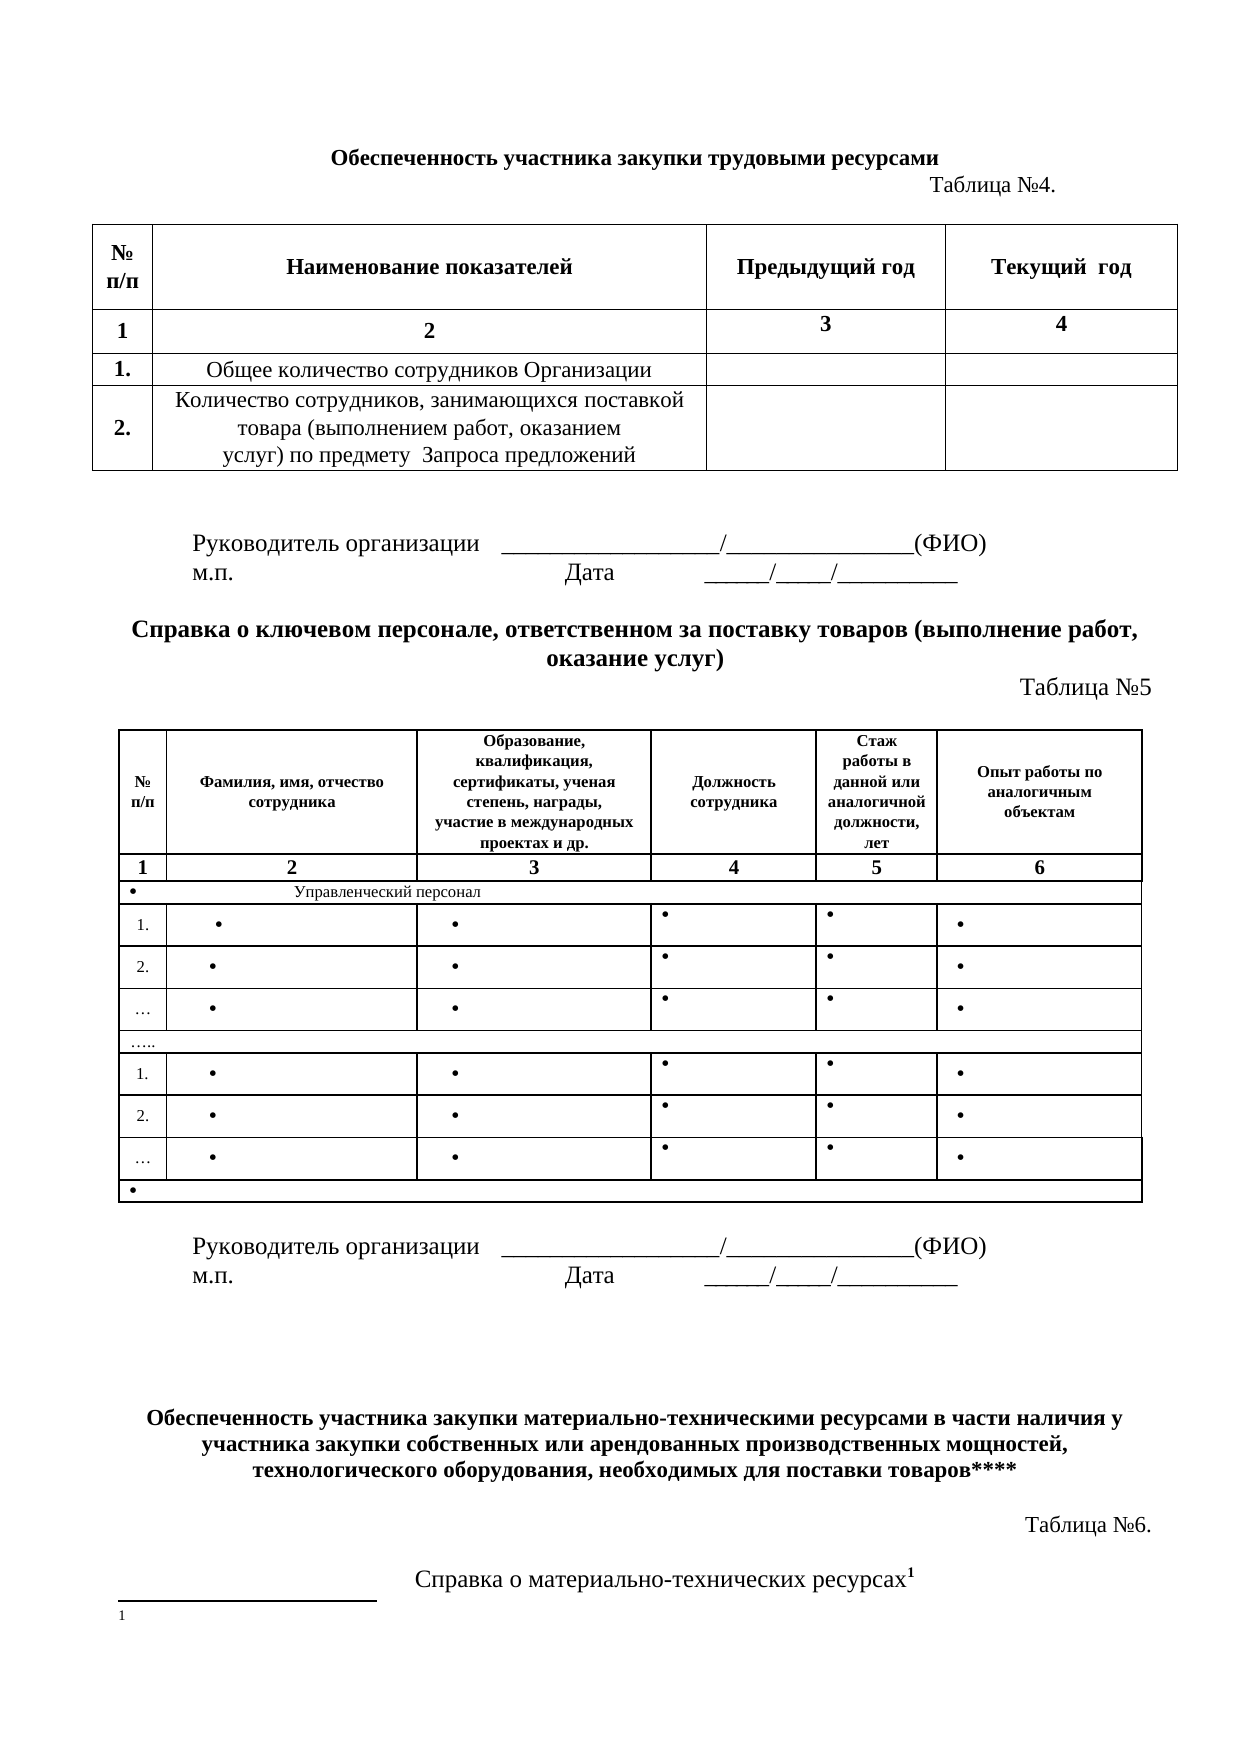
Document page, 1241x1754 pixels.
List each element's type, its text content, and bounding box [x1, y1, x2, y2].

table_cell 1 [120, 855, 166, 880]
table_header № п/п [120, 731, 166, 853]
table_cell [418, 989, 650, 1030]
table_cell [938, 989, 1141, 1030]
table_cell 3 [707, 310, 945, 353]
table_cell [167, 1054, 416, 1094]
table_cell ….. [120, 1031, 1141, 1052]
table_cell [120, 1181, 1141, 1201]
table_cell [707, 386, 945, 469]
table_cell [652, 1096, 815, 1137]
table_cell … [120, 989, 166, 1030]
text Таблица №6. [118, 1512, 1152, 1538]
table_cell [652, 1054, 815, 1094]
table_header Образование, квалификация, сертификаты, ученая степень, награды, участие в международных проектах и др. [418, 731, 650, 853]
table_cell [938, 947, 1141, 987]
table_cell 2 [167, 855, 416, 880]
table_cell [817, 1054, 936, 1094]
table_header Должность сотрудника [652, 731, 815, 853]
text Руководитель организации /_______________(ФИО) [118, 528, 1152, 557]
table_cell 6 [938, 855, 1141, 880]
table_cell [817, 905, 936, 945]
text Руководитель организации /_______________(ФИО) [118, 1231, 1152, 1260]
table_header Опыт работы по аналогичным объектам [938, 731, 1141, 853]
table_header Предыдущий год [707, 225, 945, 309]
text Таблица №5 [118, 672, 1152, 701]
table_header № п/п [93, 225, 152, 309]
text Справка о материально-технических ресурсах [118, 1564, 1152, 1593]
table_cell [938, 1096, 1141, 1137]
table_cell [418, 1054, 650, 1094]
table_cell Количество сотрудников, занимающихся поставкой товара (выполнением работ, оказанием услуг) по предмету Запроса предложений [153, 386, 706, 469]
table_cell 1 [93, 310, 152, 353]
table_cell 2. [93, 386, 152, 469]
table_cell … [120, 1138, 166, 1179]
table_cell [652, 905, 815, 945]
table_cell [167, 989, 416, 1030]
table_cell 2. [120, 947, 166, 987]
table_cell 4 [946, 310, 1177, 353]
table_header Фамилия, имя, отчество сотрудника [167, 731, 416, 853]
table_cell [652, 989, 815, 1030]
table_cell 2 [153, 310, 706, 353]
table_cell 3 [418, 855, 650, 880]
table_cell [938, 1054, 1141, 1094]
table_cell [167, 947, 416, 987]
text Обеспеченность участника закупки материально-техническими ресурсами в части наличия у участника закупки собственных или арендованных производственных мощностей, технологического оборудования, необходимых для поставки товаров**** [118, 1404, 1152, 1483]
table_cell [652, 947, 815, 987]
table_cell [946, 354, 1177, 385]
table_cell [817, 1096, 936, 1137]
table_cell [167, 905, 416, 945]
table_cell [817, 1138, 936, 1179]
table_cell 1. [120, 905, 166, 945]
table_header Стаж работы в данной или аналогичной должности, лет [817, 731, 936, 853]
table_cell [167, 1096, 416, 1137]
table_header Текущий год [946, 225, 1177, 309]
table_cell [938, 905, 1141, 945]
table_cell [817, 947, 936, 987]
table_cell [938, 1138, 1141, 1179]
table_cell [120, 1054, 166, 1094]
table_cell [817, 989, 936, 1030]
table_cell 2. [120, 1096, 166, 1137]
text Справка о ключевом персонале, ответственном за поставку товаров (выполнение работ, оказание услуг) [118, 614, 1152, 672]
table_cell [418, 947, 650, 987]
table_cell 1. [93, 354, 152, 385]
table_cell [946, 386, 1177, 469]
table_cell Общее количество сотрудников Организации [153, 354, 706, 385]
text м.п. Дата / / [118, 1260, 1152, 1289]
text Обеспеченность участника закупки трудовыми ресурсами [118, 144, 1152, 171]
text Таблица №4. [118, 171, 1152, 197]
table_cell [418, 1096, 650, 1137]
table_cell [418, 905, 650, 945]
table_header Наименование показателей [153, 225, 706, 309]
table_cell 4 [652, 855, 815, 880]
table_cell [167, 1138, 416, 1179]
table_cell [707, 354, 945, 385]
table_cell 5 [817, 855, 936, 880]
table_cell Управленческий персонал [120, 882, 1141, 903]
text м.п. Дата / / [118, 557, 1152, 586]
table_cell [418, 1138, 650, 1179]
table_cell [652, 1138, 815, 1179]
